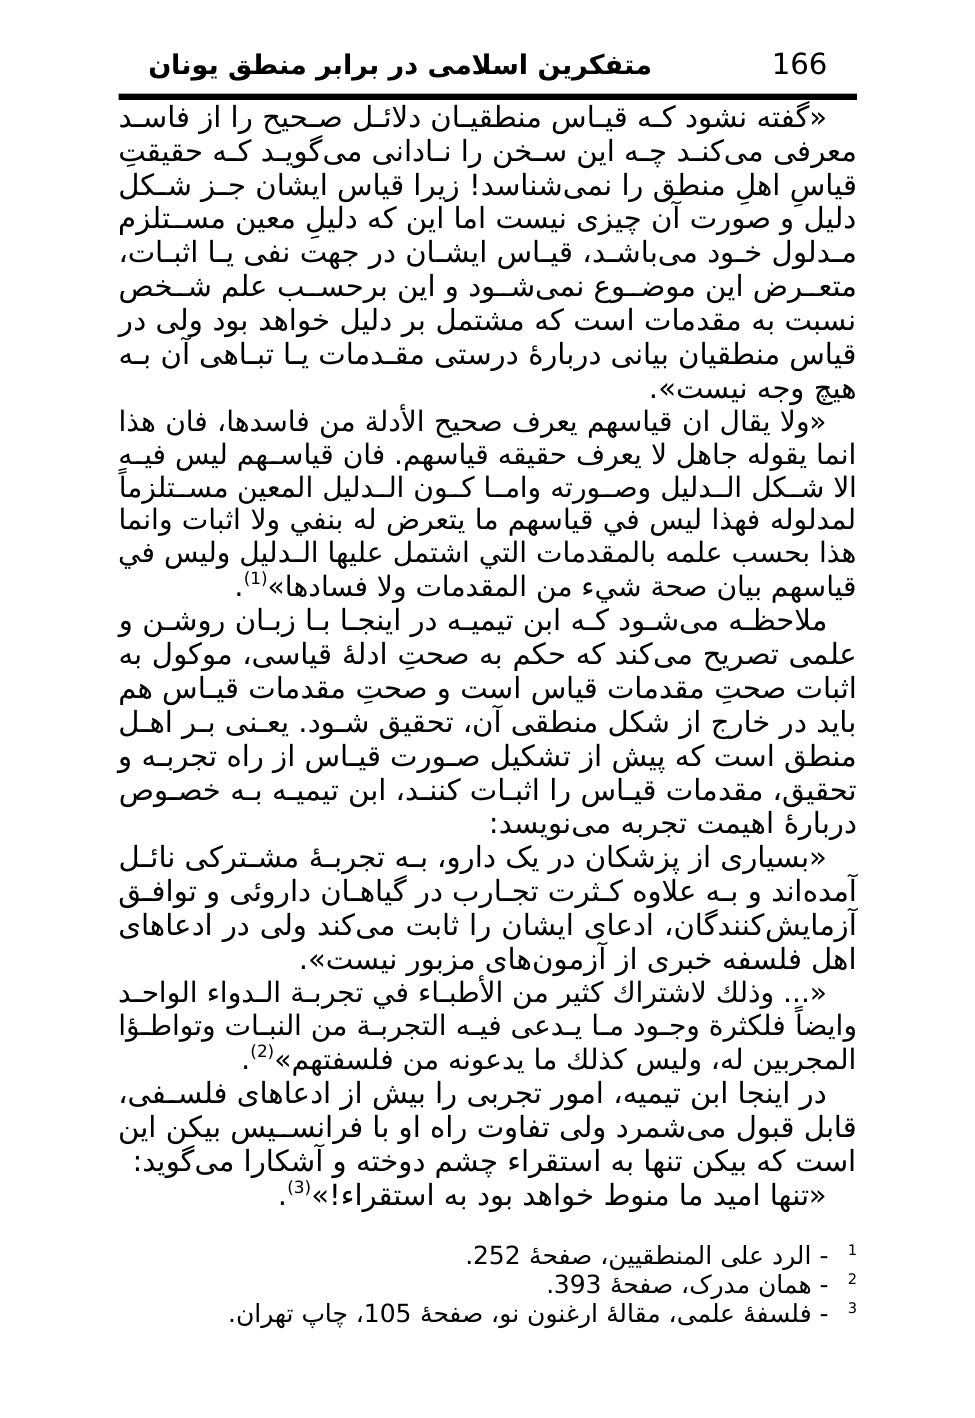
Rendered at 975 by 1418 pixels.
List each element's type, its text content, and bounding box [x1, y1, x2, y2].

text «بسیاری از پزشکان در یک دارو، به تجربۀ مشترکی نائل آمده‌اند و به علاوه کثرت تجارب در گیاهان داروئی و توافق آزمایش‌کنندگان، ادعای ایشان را ثابت می‌کند ولی در ادعاهای اهل فلسفه خبری از آزمون‌های مزبور نیست». [118, 841, 857, 977]
text «ولا يقال ان قياسهم يعرف صحيح الأدلة من فاسدها، فان هذا انما يقوله جاهل لا يعرف حقيقه قياسهم. فان قياسهم ليس فيه الا شكل الدليل وصورته واما كون الدليل المعين مستلزماً لمدلوله فهذا ليس في قياسهم ما يتعرض له بنفي ولا اثبات وانما هذا بحسب علمه بالمقدمات التي اشتمل عليها الدليل وليس في قياسهم بيان صحة شيء من المقدمات ولا فسادها»(). [118, 406, 857, 603]
text «گفته نشود که قیاس منطقیان دلائل صحیح را از فاسد معرفی می‌کند چه این سخن را نادانی می‌گوید که حقیقتِ قیاسِ اهلِ منطق را نمی‌شناسد! زیرا قیاس ایشان جز شکل دلیل و صورت آن چیزی نیست اما این که دلیلِ معین مستلزم مدلول خود می‌باشد، قیاس ایشان در جهت نفی یا اثبات، متعرض این موضوع نمی‌شود و این برحسب علم شخص نسبت به مقدمات است که مشتمل بر دلیل خواهد بود ولی در قیاس منطقیان بیانی دربارۀ درستی مقدمات یا تباهی آن به هیچ وجه نیست». [118, 100, 857, 406]
text «تنها امید ما منوط خواهد بود به استقراء!»(). [118, 1178, 857, 1212]
text ملاحظه می‌شود که ابن تیمیه در اینجا با زبان روشن و علمی تصریح می‌کند که حکم به صحتِ ادلۀ قیاسی، موکول به اثبات صحتِ مقدمات قیاس است و صحتِ مقدمات قیاس هم باید در خارج از شکل منطقی آن، تحقیق شود. یعنی بر اهل منطق است که پیش از تشکیل صورت قیاس از راه تجربه و تحقیق، مقدمات قیاس را اثبات کنند، ابن تیمیه به خصوص دربارۀ اهیمت تجربه می‌نویسد: [118, 603, 857, 841]
text در اینجا ابن تیمیه، امور تجربی را بیش از ادعاهای فلسفی، قابل قبول می‌شمرد ولی تفاوت راه او با فرانسیس بیکن این است که بیکن تنها به استقراء چشم دوخته و آشکارا می‌گوید: [118, 1076, 857, 1178]
text «... وذلك لاشتراك كثير من الأطباء في تجربة الدواء الواحد وايضاً فلكثرة وجود ما يدعى فيه التجربة من النبات وتواطؤا المجربين له، وليس كذلك ما يدعونه من فلسفتهم»(). [118, 977, 857, 1076]
